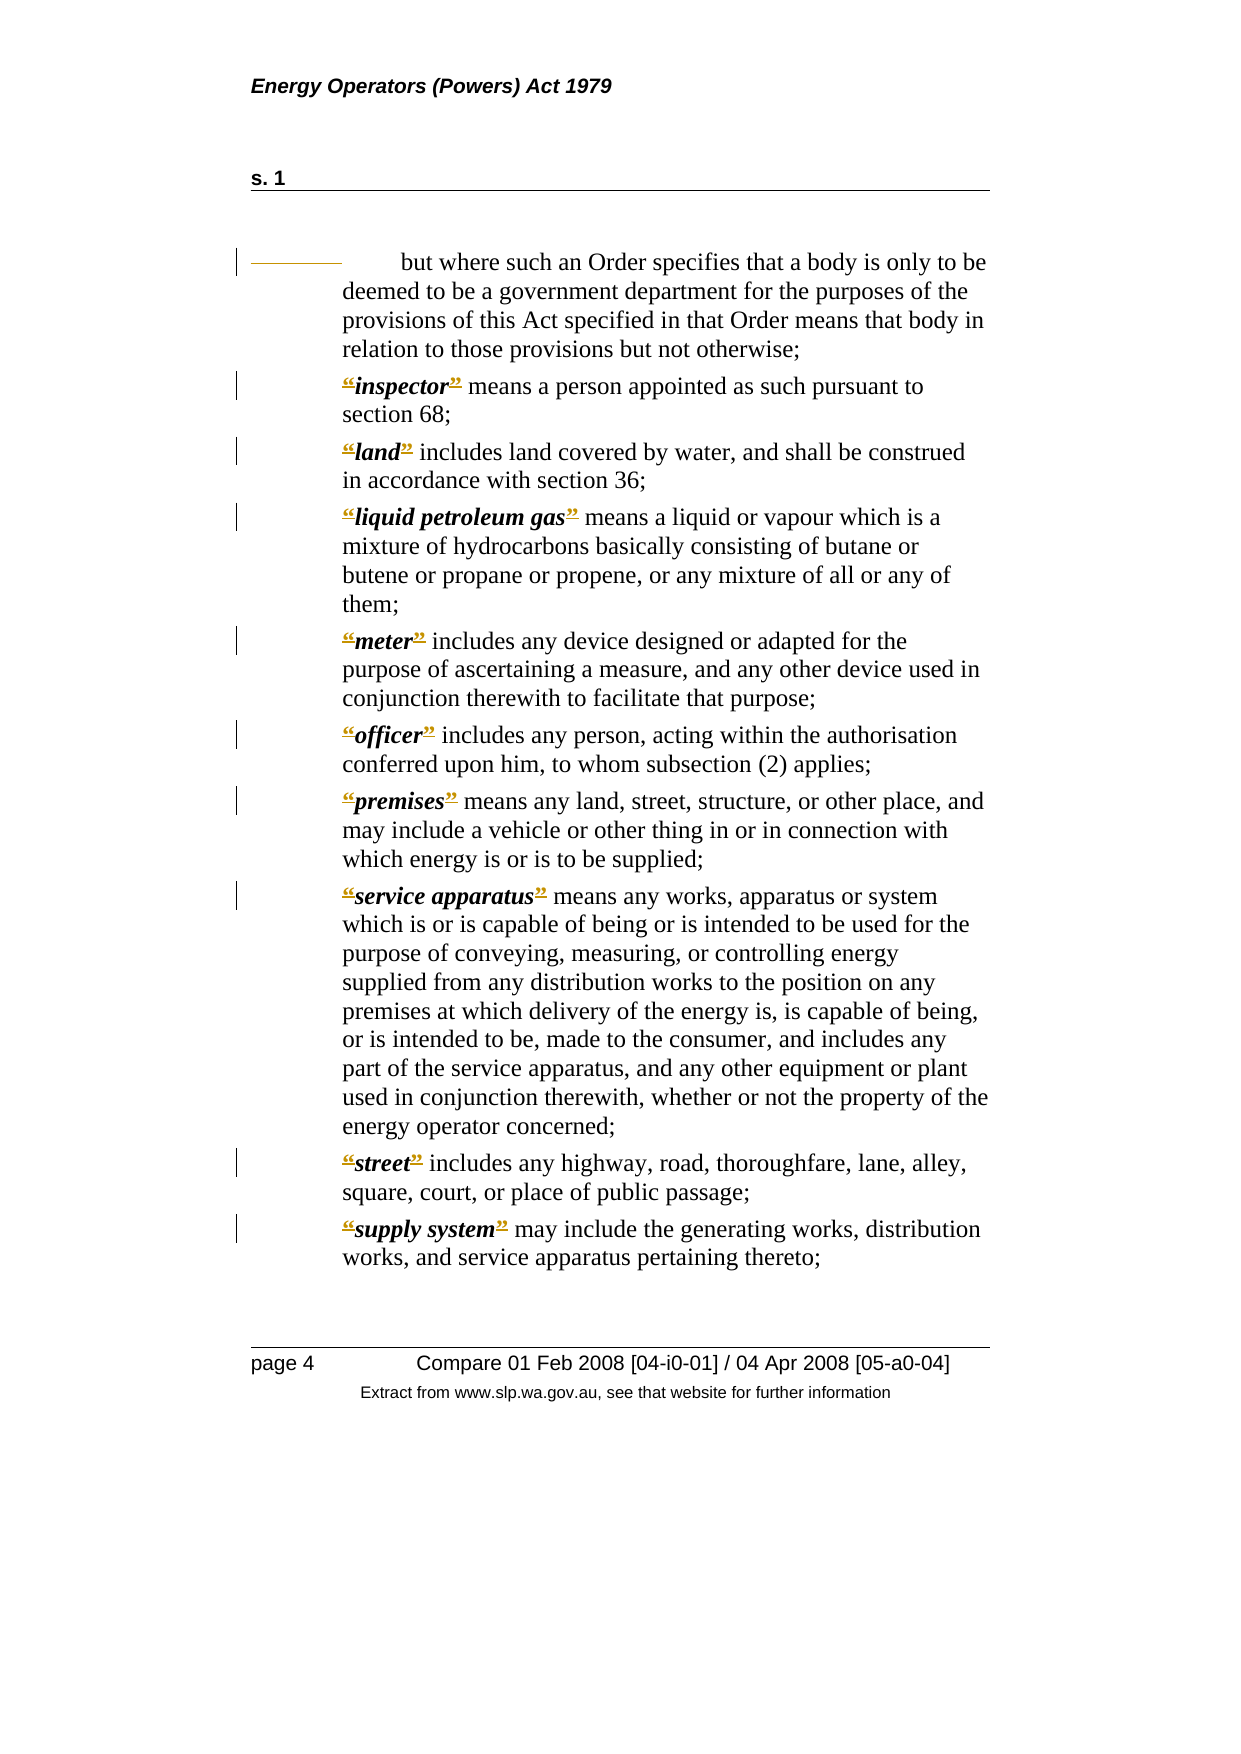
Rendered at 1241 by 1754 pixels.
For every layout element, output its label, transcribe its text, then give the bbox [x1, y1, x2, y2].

text meter includes any device designed or adapted for the purpose of ascertaining a measure, and any other device used in conjunction therewith to facilitate that purpose; [251, 626, 990, 712]
text inspector means a person appointed as such pursuant to section 68; [251, 371, 990, 428]
text premises means any land, street, structure, or other place, and may include a vehicle or other thing in or in connection with which energy is or is to be supplied; [251, 786, 990, 872]
text liquid petroleum gas means a liquid or vapour which is a mixture of hydrocarbons basically consisting of butane or butene or propane or propene, or any mixture of all or any of them; [251, 502, 990, 617]
text land includes land covered by water, and shall be construed in accordance with section 36; [251, 437, 990, 494]
text supply system may include the generating works, distribution works, and service apparatus pertaining thereto; [251, 1214, 990, 1271]
text but where such an Order specifies that a body is only to be deemed to be a government department for the purposes of the provisions of this Act specified in that Order means that body in relation to those provisions but not otherwise; [251, 247, 990, 362]
text officer includes any person, acting within the authorisation conferred upon him, to whom subsection (2) applies; [251, 720, 990, 778]
text street includes any highway, road, thoroughfare, lane, alley, square, court, or place of public passage; [251, 1148, 990, 1205]
text service apparatus means any works, apparatus or system which is or is capable of being or is intended to be used for the purpose of conveying, measuring, or controlling energy supplied from any distribution works to the position on any premises at which delivery of the energy is, is capable of being, or is intended to be, made to the consumer, and includes any part of the service apparatus, and any other equipment or plant used in conjunction therewith, whether or not the property of the energy operator concerned; [251, 881, 990, 1139]
